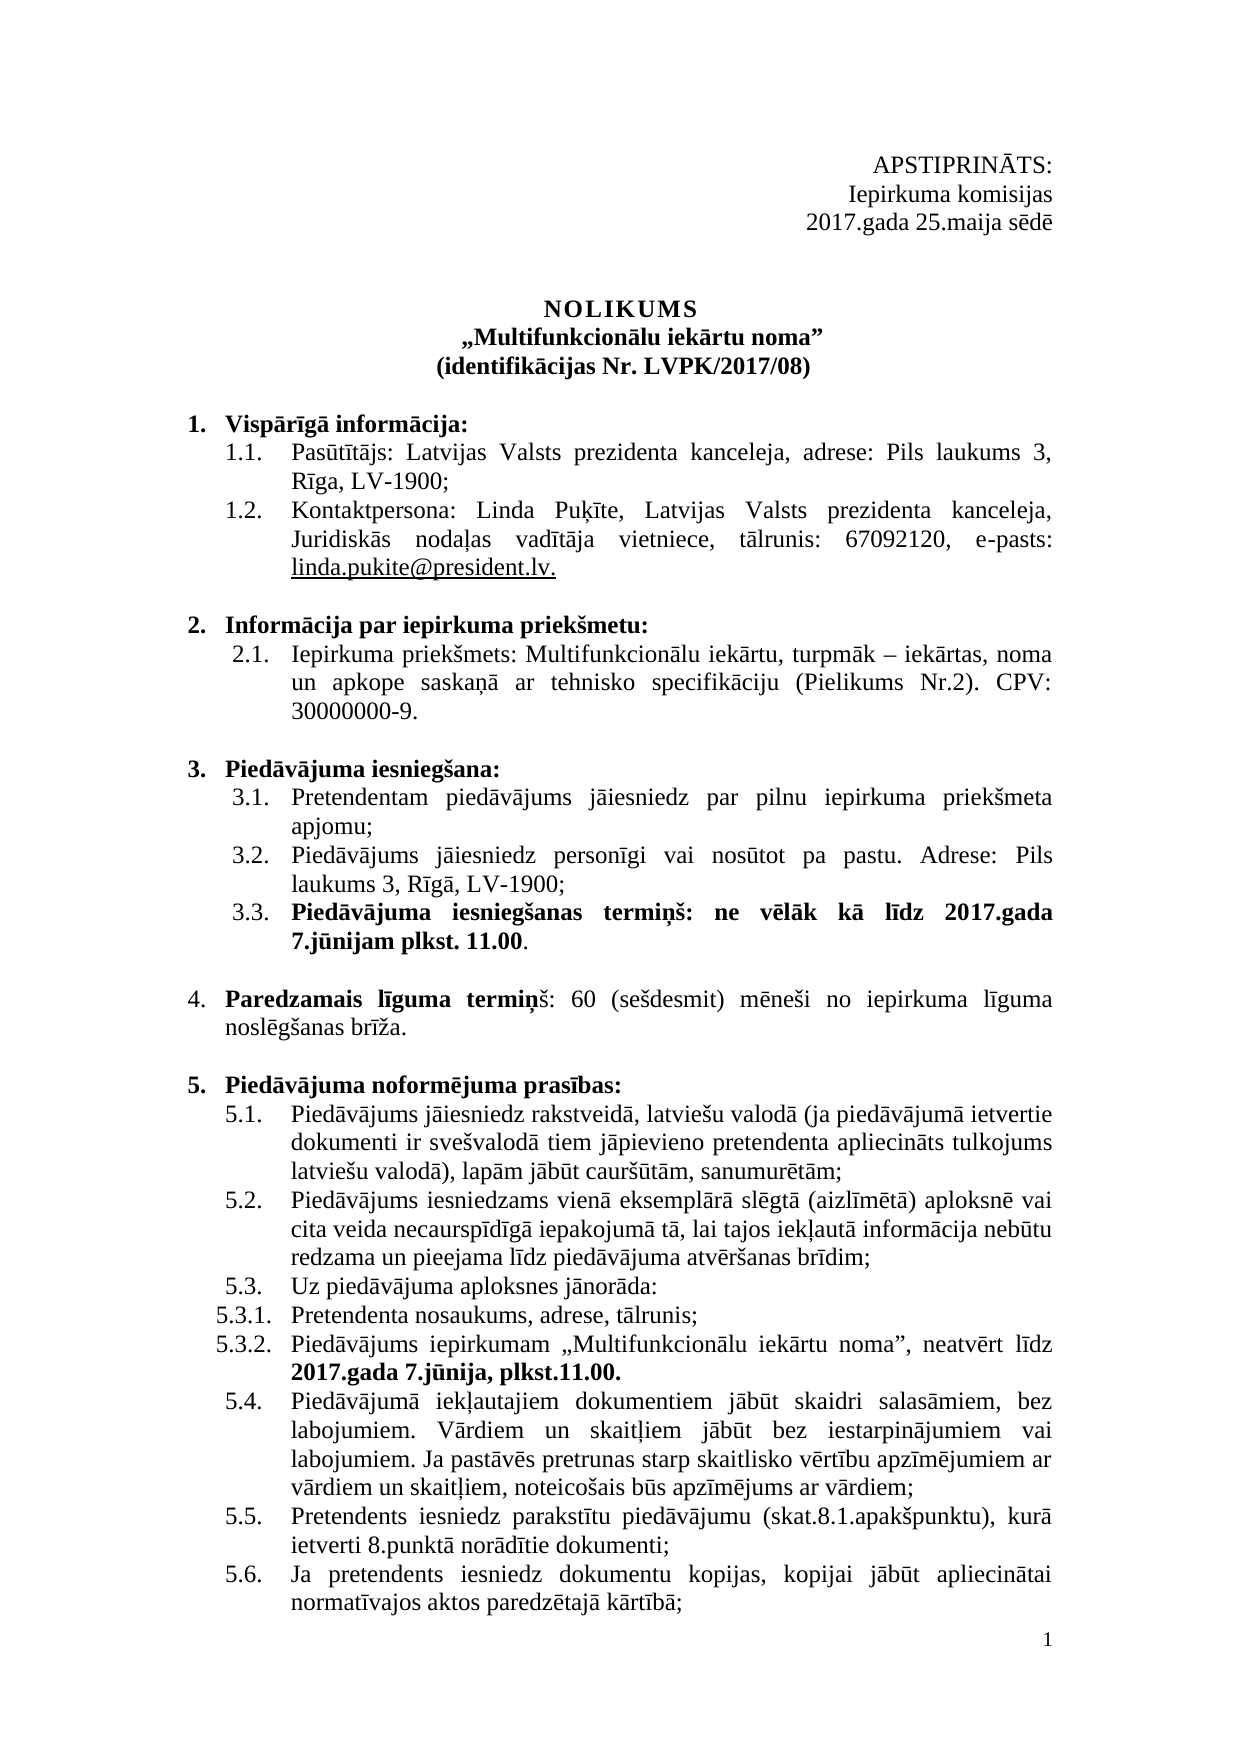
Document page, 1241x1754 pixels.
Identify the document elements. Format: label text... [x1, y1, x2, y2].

list Informācija par iepirkuma priekšmetu: [187, 610, 1053, 639]
list Piedāvājums iesniedzams vienā eksemplārā slēgtā (aizlīmētā) aploksnē vai cita veida necaurspīdīgā iepakojumā tā, lai tajos iekļautā informācija nebūtu redzama un pieejama līdz piedāvājuma atvēršanas brīdim; [225, 1185, 1053, 1271]
text 1.1. Pasūtītājs: Latvijas Valsts prezidenta kanceleja, adrese: Pils laukums 3, Rīga, LV-1900; [225, 437, 1053, 495]
list Piedāvājuma iesniegšanas termiņš: ne vēlāk kā līdz 2017.gada 7.jūnijam plkst. 11.00. [232, 897, 1053, 955]
list Pretendents iesniedz parakstītu piedāvājumu (skat.8.1.apakšpunktu), kurā ietverti 8.punktā norādītie dokumenti; [225, 1501, 1053, 1559]
list Pretendentam piedāvājums jāiesniedz par pilnu iepirkuma priekšmeta apjomu; [232, 782, 1053, 840]
list Piedāvājumā iekļautajiem dokumentiem jābūt skaidri salasāmiem, bez labojumiem. Vārdiem un skaitļiem jābūt bez iestarpinājumiem vai labojumiem. Ja pastāvēs pretrunas starp skaitlisko vērtību apzīmējumiem ar vārdiem un skaitļiem, noteicošais būs apzīmējums ar vārdiem; [225, 1386, 1053, 1501]
list Vispārīgā informācija: [187, 409, 1053, 437]
list Uz piedāvājuma aploksnes jānorāda: [225, 1271, 1053, 1300]
text Iepirkuma komisijas [749, 179, 1053, 207]
list Pretendenta nosaukums, adrese, tālrunis; [216, 1300, 1053, 1329]
list Piedāvājums iepirkumam „Multifunkcionālu iekārtu noma”, neatvērt līdz 2017.gada 7.jūnija, plkst.11.00. [216, 1329, 1053, 1386]
text NOLIKUMS [187, 294, 1053, 322]
text 2017.gada 25.maija sēdē [749, 207, 1053, 236]
list Ja pretendents iesniedz dokumentu kopijas, kopijai jābūt apliecinātai normatīvajos aktos paredzētajā kārtībā; [225, 1559, 1053, 1616]
text „Multifunkcionālu iekārtu noma” [232, 322, 1053, 351]
text APSTIPRINĀTS: [822, 150, 1053, 179]
list Piedāvājums jāiesniedz personīgi vai nosūtot pa pastu. Adrese: Pils laukums 3, Rīgā, LV-1900; [232, 840, 1053, 897]
list Piedāvājums jāiesniedz rakstveidā, latviešu valodā (ja piedāvājumā ietvertie dokumenti ir svešvalodā tiem jāpievieno pretendenta apliecināts tulkojums latviešu valodā), lapām jābūt cauršūtām, sanumurētām; [225, 1099, 1053, 1185]
list Paredzamais līguma termiņš: 60 (sešdesmit) mēneši no iepirkuma līguma noslēgšanas brīža. [187, 984, 1053, 1041]
list Piedāvājuma iesniegšana: [187, 754, 1053, 782]
text (identifikācijas Nr. LVPK/2017/08) [187, 351, 1053, 380]
text 1.2. Kontaktpersona: Linda Puķīte, Latvijas Valsts prezidenta kanceleja, Juridiskās nodaļas vadītāja vietniece, tālrunis: 67092120, e-pasts: linda.pukite@president.lv. [225, 495, 1053, 581]
list Piedāvājuma noformējuma prasības: [187, 1070, 1053, 1099]
list Iepirkuma priekšmets: Multifunkcionālu iekārtu, turpmāk – iekārtas, noma un apkope saskaņā ar tehnisko specifikāciju (Pielikums Nr.2). CPV: 30000000-9. [232, 639, 1053, 725]
